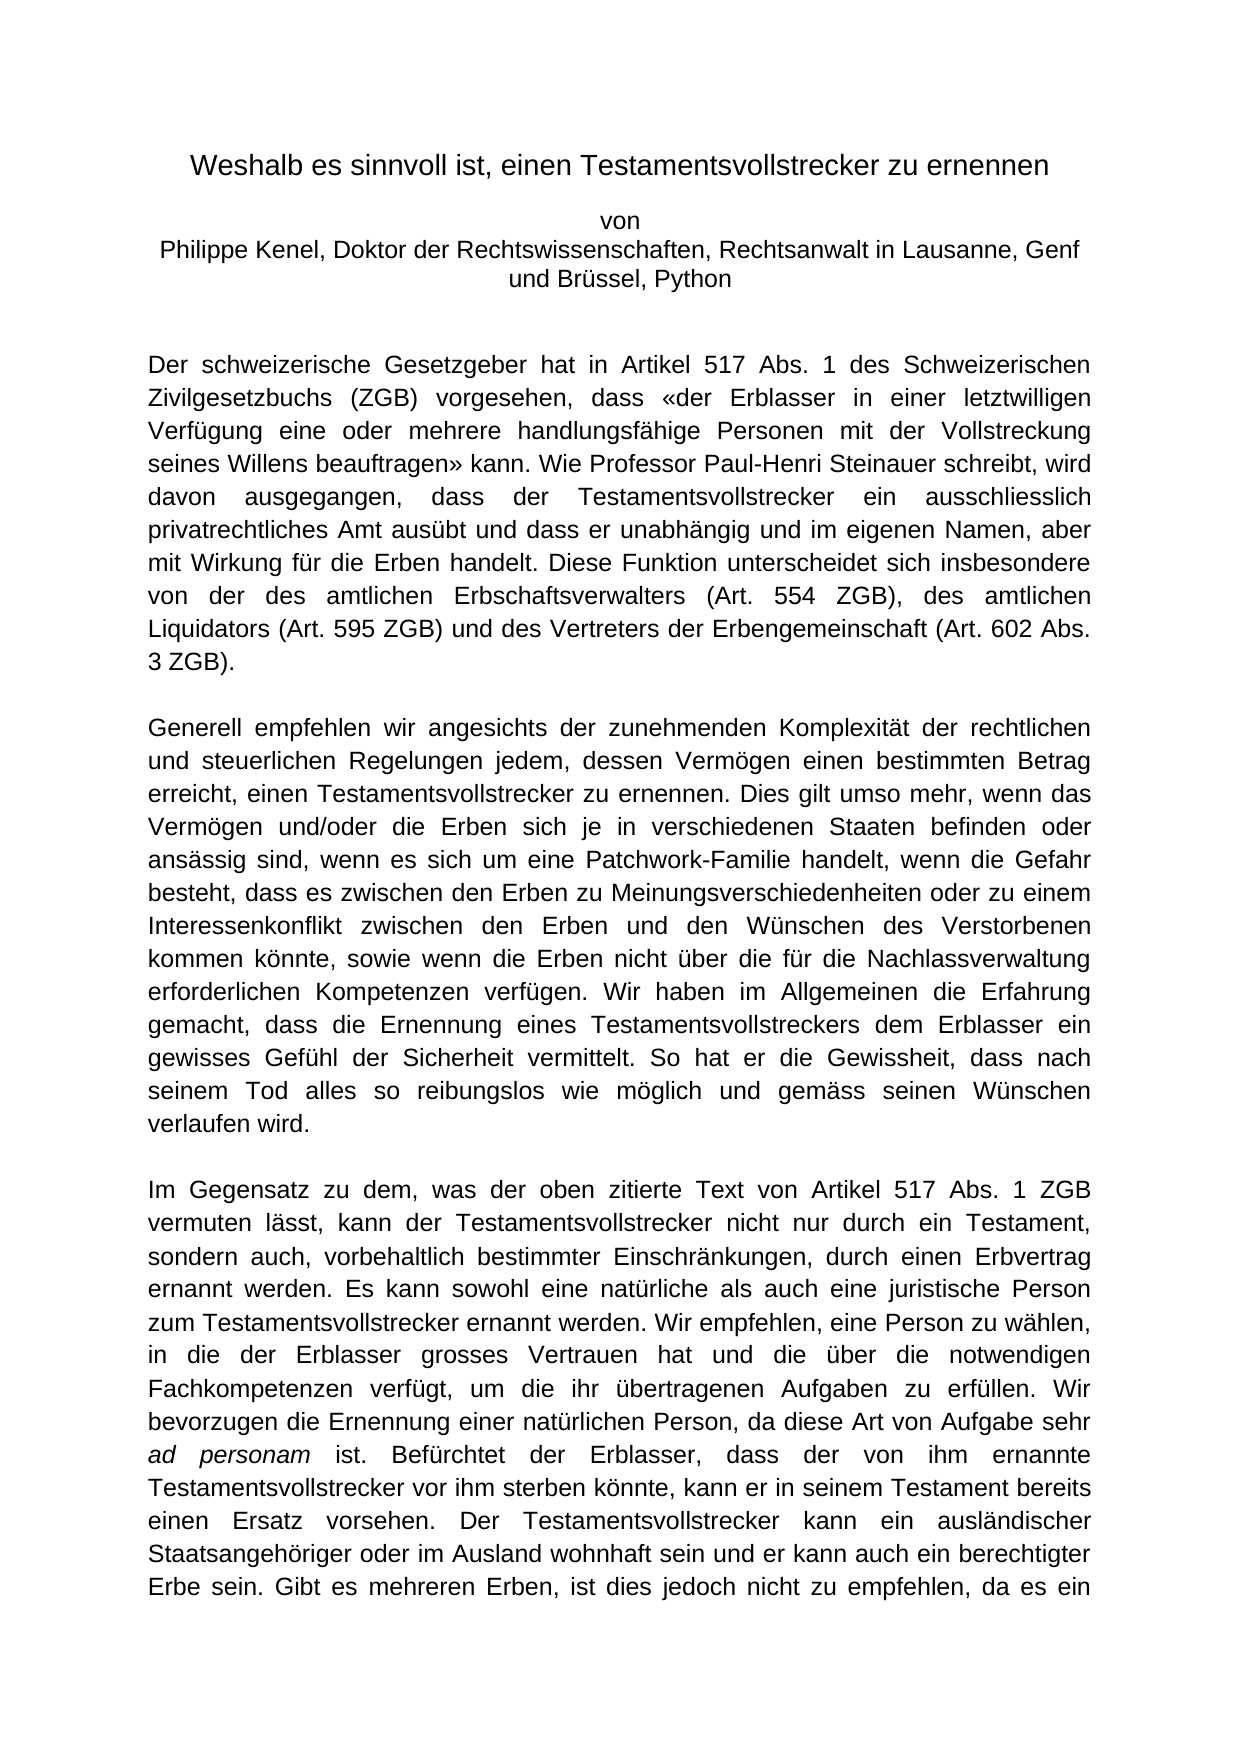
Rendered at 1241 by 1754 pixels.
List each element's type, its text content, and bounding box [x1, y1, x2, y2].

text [148, 1175, 1093, 1600]
text Der schweizerische Gesetzgeber hat in Artikel 517 Abs. 1 des Schweizerischen Zivilgesetzbuchs (ZGB) vorgesehen, dass «der Erblasser in einer letztwilligen Verfügung eine oder mehrere handlungsfähige Personen mit der Vollstreckung seines Willens beauftragen» kann. Wie Professor Paul-Henri Steinauer schreibt, wird davon ausgegangen, dass der Testamentsvollstrecker ein ausschliesslich privatrechtliches Amt ausübt und dass er unabhängig und im eigenen Namen, aber mit Wirkung für die Erben handelt. Diese Funktion unterscheidet sich insbesondere von der des amtlichen Erbschaftsverwalters (Art. 554 ZGB), des amtlichen Liquidators (Art. 595 ZGB) und des Vertreters der Erbengemeinschaft (Art. 602 Abs. 3 ZGB). [148, 350, 1093, 676]
text Generell empfehlen wir angesichts der zunehmenden Komplexität der rechtlichen und steuerlichen Regelungen jedem, dessen Vermögen einen bestimmten Betrag erreicht, einen Testamentsvollstrecker zu ernennen. Dies gilt umso mehr, wenn das Vermögen und/oder die Erben sich je in verschiedenen Staaten befinden oder ansässig sind, wenn es sich um eine Patchwork-Familie handelt, wenn die Gefahr besteht, dass es zwischen den Erben zu Meinungsverschiedenheiten oder zu einem Interessenkonflikt zwischen den Erben und den Wünschen des Verstorbenen kommen könnte, sowie wenn die Erben nicht über die für die Nachlassverwaltung erforderlichen Kompetenzen verfügen. Wir haben im Allgemeinen die Erfahrung gemacht, dass die Ernennung eines Testamentsvollstreckers dem Erblasser ein gewisses Gefühl der Sicherheit vermittelt. So hat er die Gewissheit, dass nach seinem Tod alles so reibungslos wie möglich und gemäss seinen Wünschen verlaufen wird. [148, 713, 1093, 1138]
text Philippe Kenel, Doktor der Rechtswissenschaften, Rechtsanwalt in Lausanne, Genf und Brüssel, Python [148, 235, 1093, 292]
text von [148, 206, 1093, 235]
text Weshalb es sinnvoll ist, einen Testamentsvollstrecker zu ernennen [148, 148, 1093, 181]
